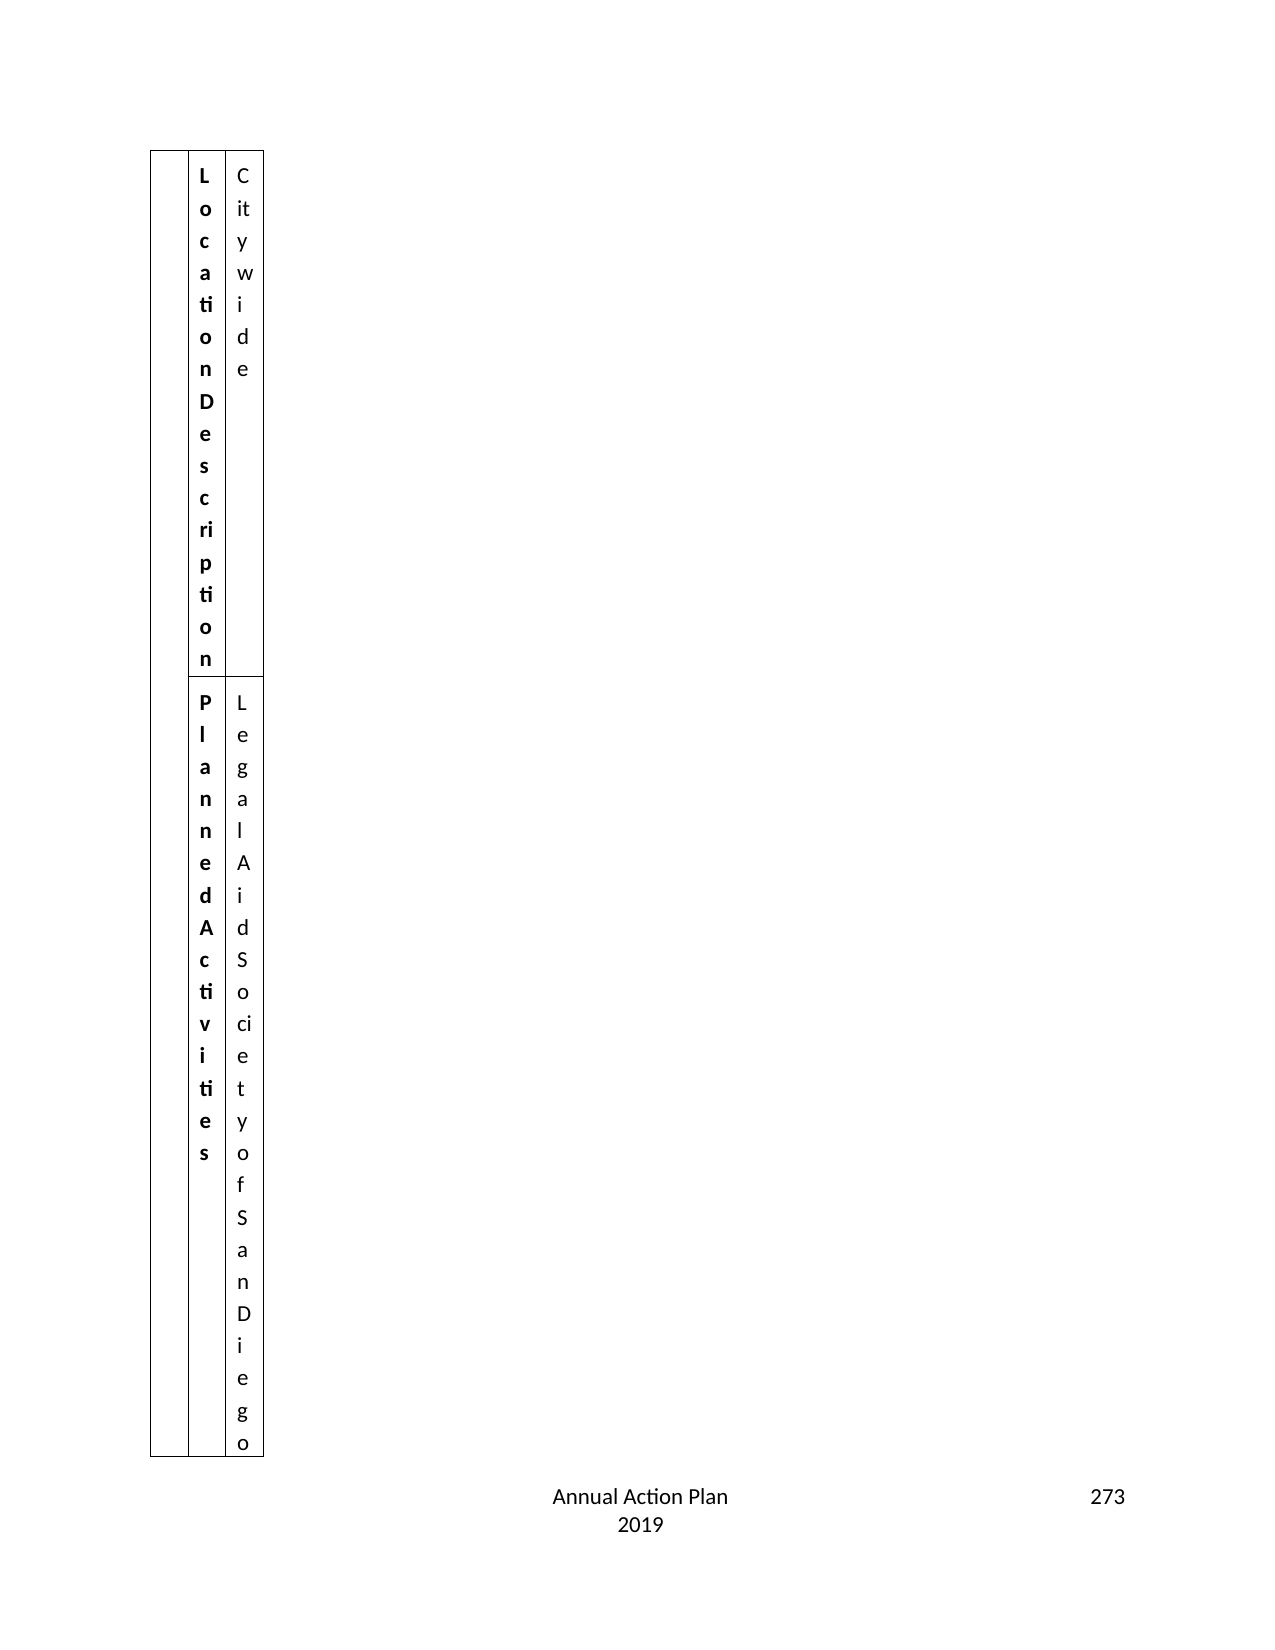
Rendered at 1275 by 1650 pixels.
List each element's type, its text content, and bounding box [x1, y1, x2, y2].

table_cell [226, 677, 263, 1456]
table_cell Location Description [189, 151, 225, 676]
table_cell Planned Activities [189, 677, 225, 1456]
table_cell Citywide [226, 151, 263, 676]
